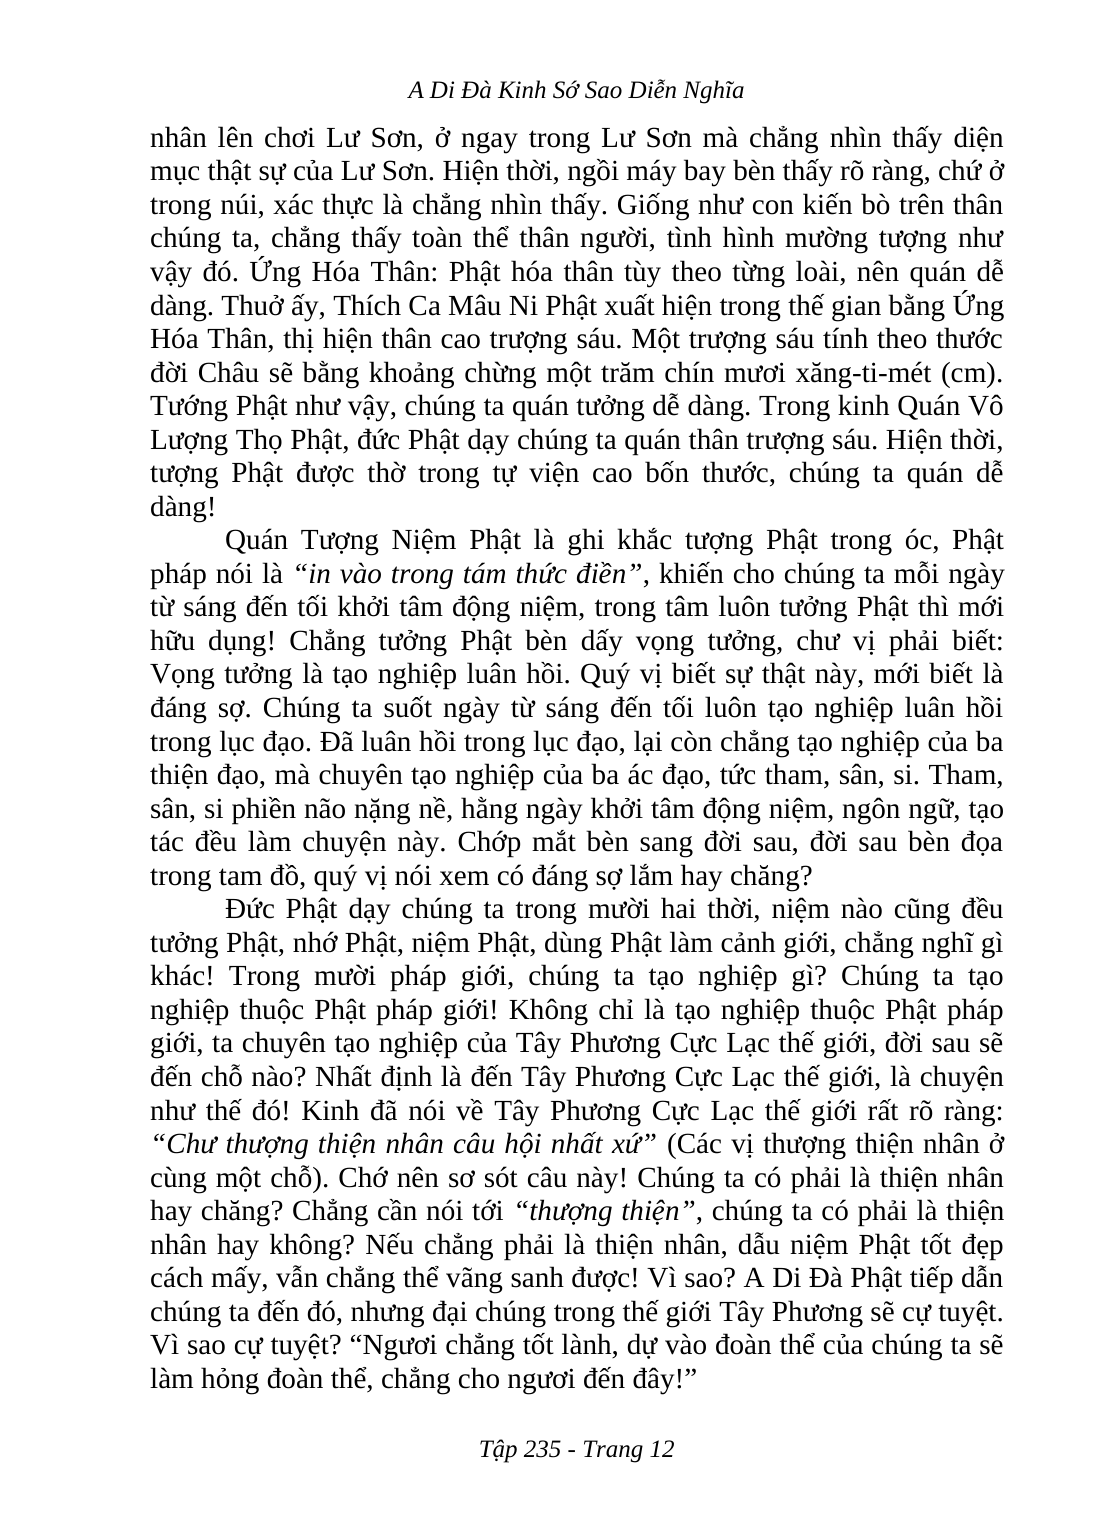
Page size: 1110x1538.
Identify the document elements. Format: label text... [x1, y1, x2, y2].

text Đức Phật dạy chúng ta trong mười hai thời, niệm nào cũng đều tưởng Phật, nhớ Phật, niệm Phật, dùng Phật làm cảnh giới, chẳng nghĩ gì khác! Trong mười pháp giới, chúng ta tạo nghiệp gì? Chúng ta tạo nghiệp thuộc Phật pháp giới! Không chỉ là tạo nghiệp thuộc Phật pháp giới, ta chuyên tạo nghiệp của Tây Phương Cực Lạc thế giới, đời sau sẽ đến chỗ nào? Nhất định là đến Tây Phương Cực Lạc thế giới, là chuyện như thế đó! Kinh đã nói về Tây Phương Cực Lạc thế giới rất rõ ràng: “ thượng thiện nhân câu hội nhất xứ” (Các vị thượng thiện nhân ở cùng một chỗ). Chớ nên sơ sót câu này! Chúng ta có phải là thiện nhân hay chăng? Chẳng cần nói tới “thượng thiện”, chúng ta có phải là thiện nhân hay không? Nếu chẳng phải là thiện nhân, dẫu niệm Phật tốt đẹp cách mấy, vẫn chẳng thể vãng sanh được! Vì sao? A Di Đà Phật tiếp dẫn chúng ta đến đó, nhưng đại chúng trong thế giới Tây Phương sẽ cự tuyệt. Vì sao cự tuyệt? “Ngươi chẳng tốt lành, dự vào đoàn thể của chúng ta sẽ làm hỏng đoàn thể, chẳng cho ngươi đến đây!” [150, 891, 1005, 1394]
text Quán Tượng Niệm Phật là ghi khắc tượng Phật trong óc, Phật pháp nói là “in vào trong tám thức điền”, khiến cho chúng ta mỗi ngày từ sáng đến tối khởi tâm động niệm, trong tâm luôn tưởng Phật thì mới hữu dụng! Chẳng tưởng Phật bèn dấy vọng tưởng, chư vị phải biết: Vọng tưởng là tạo nghiệp luân hồi. Quý vị biết sự thật này, mới biết là đáng sợ. Chúng ta suốt ngày từ sáng đến tối luôn tạo nghiệp luân hồi trong lục đạo. Đã luân hồi trong lục đạo, lại còn chẳng tạo nghiệp của ba thiện đạo, mà chuyên tạo nghiệp của ba ác đạo, tức tham, sân, si. Tham, sân, si phiền não nặng nề, hằng ngày khởi tâm động niệm, ngôn ngữ, tạo tác đều làm chuyện này. Chớp mắt bèn sang đời sau, đời sau bèn đọa trong tam đồ, quý vị nói xem có đáng sợ lắm hay chăng? [150, 522, 1005, 891]
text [150, 120, 1005, 522]
